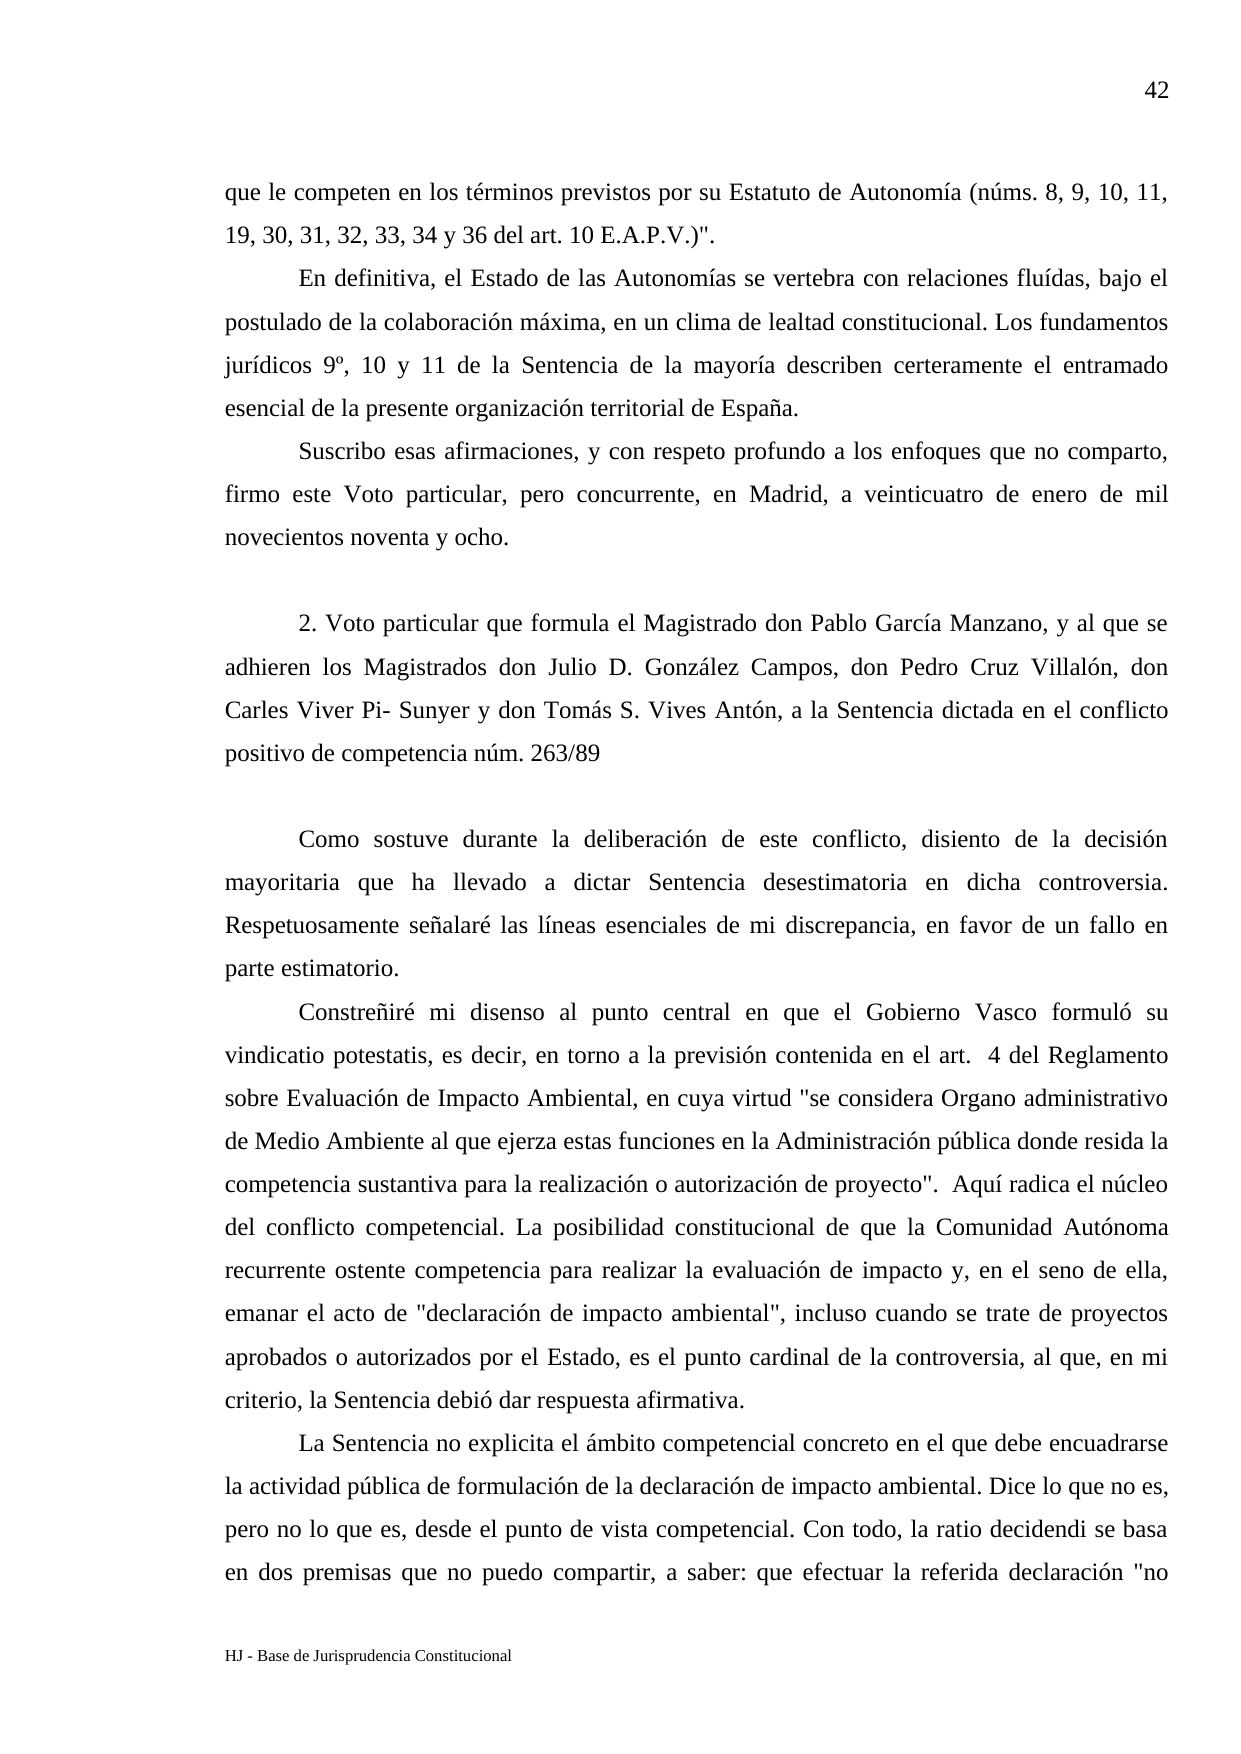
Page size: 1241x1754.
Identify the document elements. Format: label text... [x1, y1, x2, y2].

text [224, 1428, 1169, 1586]
text Constreñiré mi disenso al punto central en que el Gobierno Vasco formuló su vindicatio potestatis, es decir, en torno a la previsión contenida en el art. 4 del Reglamento sobre Evaluación de Impacto Ambiental, en cuya virtud "se considera Organo administrativo de Medio Ambiente al que ejerza estas funciones en la Administración pública donde resida la competencia sustantiva para la realización o autorización de proyecto". Aquí radica el núcleo del conflicto competencial. La posibilidad constitucional de que la Comunidad Autónoma recurrente ostente competencia para realizar la evaluación de impacto y, en el seno de ella, emanar el acto de "declaración de impacto ambiental", incluso cuando se trate de proyectos aprobados o autorizados por el Estado, es el punto cardinal de la controversia, al que, en mi criterio, la Sentencia debió dar respuesta afirmativa. [224, 997, 1169, 1413]
text En definitiva, el Estado de las Autonomías se vertebra con relaciones fluídas, bajo el postulado de la colaboración máxima, en un clima de lealtad constitucional. Los fundamentos jurídicos 9º, 10 y 11 de la Sentencia de la mayoría describen certeramente el entramado esencial de la presente organización territorial de España. [224, 263, 1169, 422]
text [224, 177, 1169, 249]
text 2. Voto particular que formula el Magistrado don Pablo García Manzano, y al que se adhieren los Magistrados don Julio D. González Campos, don Pedro Cruz Villalón, don Carles Viver Pi- Sunyer y don Tomás S. Vives Antón, a la Sentencia dictada en el conflicto positivo de competencia núm. 263/89 [224, 608, 1169, 767]
text Como sostuve durante la deliberación de este conflicto, disiento de la decisión mayoritaria que ha llevado a dictar Sentencia desestimatoria en dicha controversia. Respetuosamente señalaré las líneas esenciales de mi discrepancia, en favor de un fallo en parte estimatorio. [224, 824, 1169, 982]
text Suscribo esas afirmaciones, y con respeto profundo a los enfoques que no comparto, firmo este Voto particular, pero concurrente, en Madrid, a veinticuatro de enero de mil novecientos noventa y ocho. [224, 436, 1169, 551]
